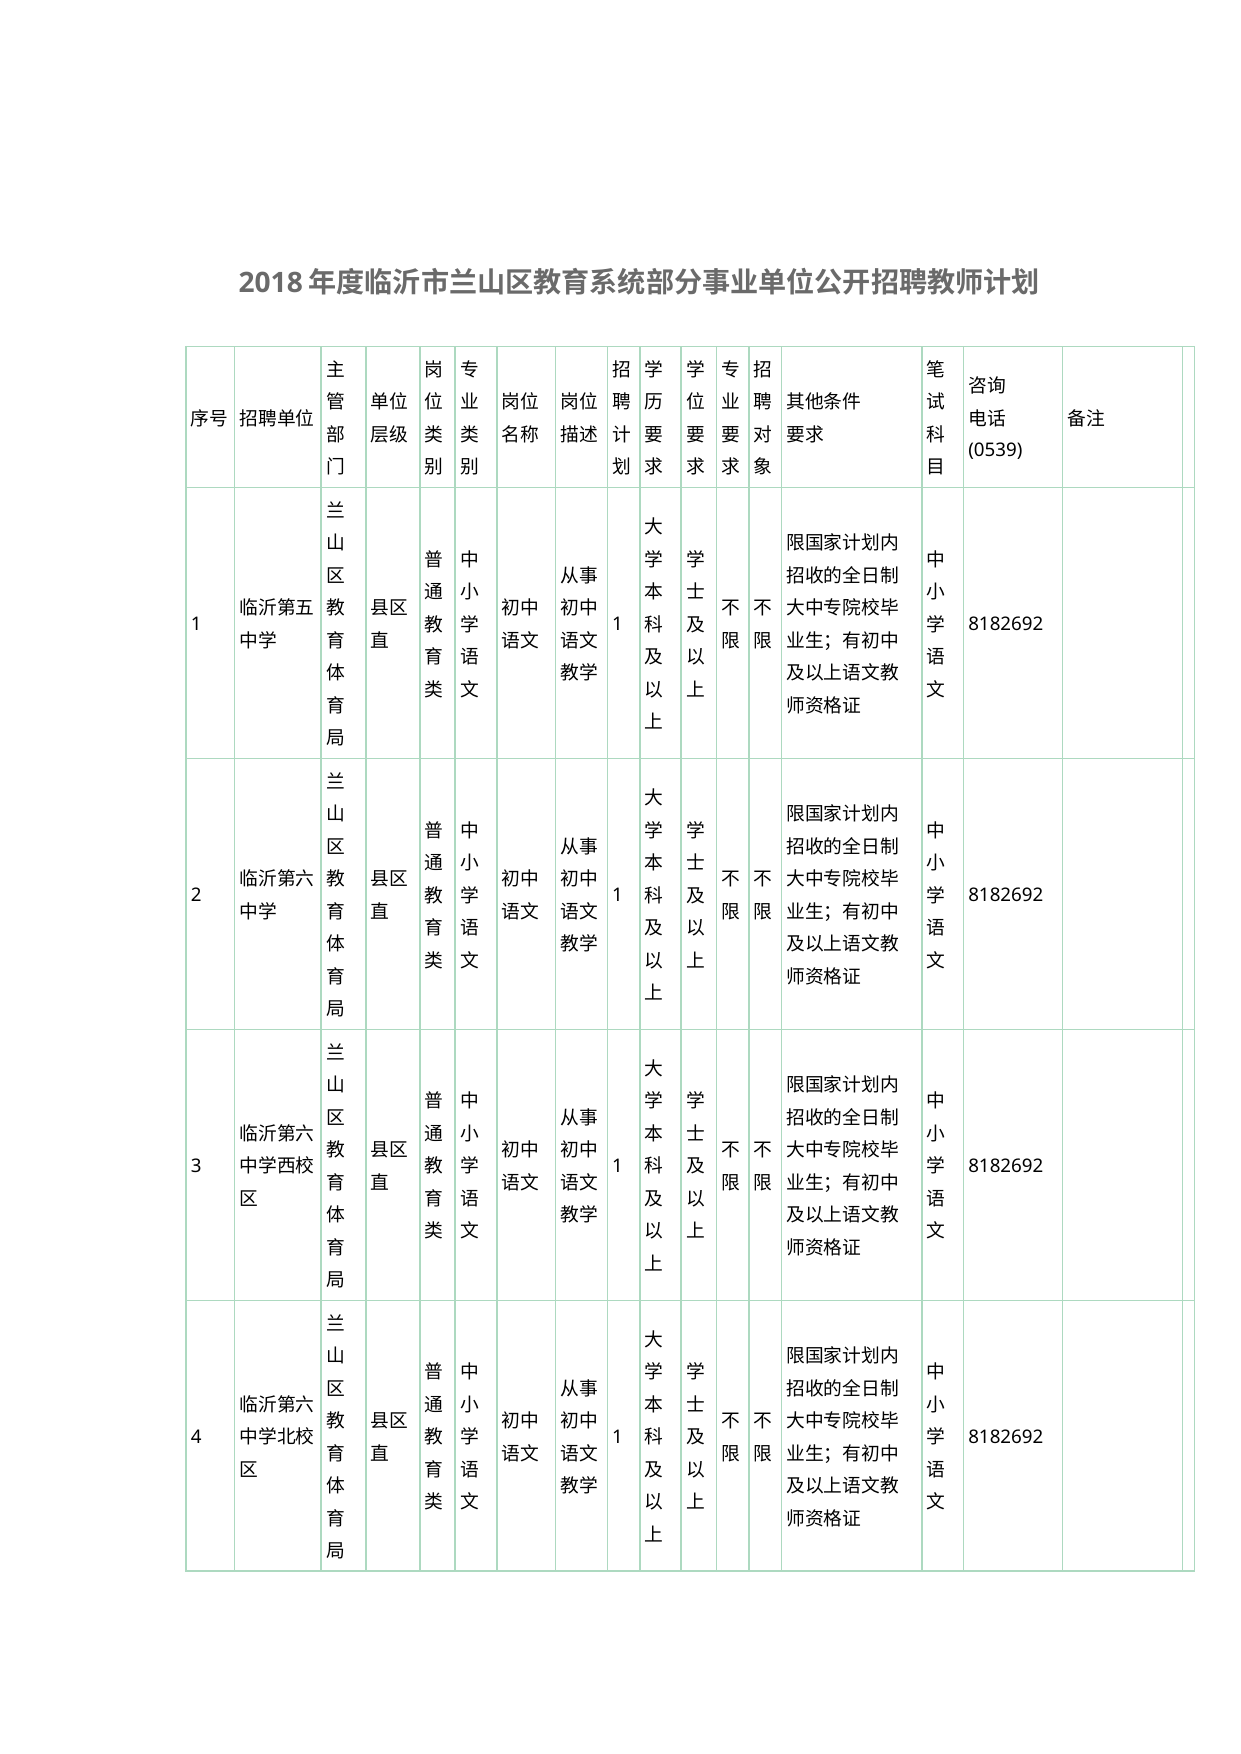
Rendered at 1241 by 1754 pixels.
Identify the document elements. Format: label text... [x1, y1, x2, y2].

table_cell 8182692 [964, 488, 1062, 758]
table_cell 初中语文 [498, 1030, 555, 1299]
table_cell 临沂第六中学西校区 [235, 1030, 320, 1299]
table_header 咨询 电话(0539) [964, 347, 1062, 487]
table_cell 学士及以上 [682, 759, 716, 1028]
table_cell 临沂第六中学北校区 [235, 1301, 320, 1570]
table_header 其他条件 要求 [782, 347, 921, 487]
table_cell 大学本科及以上 [641, 1030, 680, 1299]
table_cell 中小学语文 [923, 488, 963, 758]
table_cell [1063, 1301, 1182, 1570]
table_cell 8182692 [964, 1030, 1062, 1299]
table_cell 大学本科及以上 [641, 759, 680, 1028]
table_cell 中小学语文 [456, 1301, 496, 1570]
table_header 岗位 名称 [498, 347, 555, 487]
table_cell 大学本科及以上 [641, 488, 680, 758]
table_cell 不限 [717, 759, 748, 1028]
table_cell [1063, 1030, 1182, 1299]
table_cell 不限 [717, 1301, 748, 1570]
table_cell 不限 [750, 759, 781, 1028]
table_cell 初中语文 [498, 1301, 555, 1570]
table_cell 2 [187, 759, 234, 1028]
table_cell 不限 [750, 1301, 781, 1570]
table_cell 从事初中语文教学 [556, 1301, 607, 1570]
table_cell [1183, 1030, 1194, 1299]
table_cell 8182692 [964, 1301, 1062, 1570]
table_cell 学士及以上 [682, 488, 716, 758]
table_cell [1183, 1301, 1194, 1570]
table_cell 中小学语文 [923, 1030, 963, 1299]
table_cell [782, 1301, 921, 1570]
table_cell 普通教育类 [421, 1030, 454, 1299]
subtitle 2018年度临沂市兰山区教育系统部分事业单位公开招聘教师计划 [187, 248, 1053, 346]
table_cell 1 [608, 1301, 639, 1570]
table_header 主管部门 [322, 347, 365, 487]
table_cell 3 [187, 1030, 234, 1299]
table_cell 不限 [717, 1030, 748, 1299]
table_header 招聘计划 [608, 347, 639, 487]
table_cell 县区直 [367, 1301, 419, 1570]
table_cell 1 [608, 488, 639, 758]
table_header 招聘 对象 [750, 347, 781, 487]
table_cell 临沂第五中学 [235, 488, 320, 758]
table_cell 从事初中语文教学 [556, 488, 607, 758]
table_cell 县区直 [367, 759, 419, 1028]
table_header 学位 要求 [682, 347, 716, 487]
table_header 备注 [1063, 347, 1182, 487]
table_cell 中小学语文 [923, 759, 963, 1028]
table_cell 中小学语文 [456, 488, 496, 758]
table_cell 学士及以上 [682, 1030, 716, 1299]
table_cell 兰山区教育体育局 [322, 488, 365, 758]
table_cell 兰山区教育体育局 [322, 1301, 365, 1570]
table_cell 限国家计划内招收的全日制大中专院校毕业生；有初中及以上语文教师资格证 [782, 1030, 921, 1299]
table_cell 1 [187, 488, 234, 758]
table_header 岗位 类别 [421, 347, 454, 487]
table_cell 县区直 [367, 488, 419, 758]
table_cell 大学本科及以上 [641, 1301, 680, 1570]
table_header 招聘单位 [235, 347, 320, 487]
table_header 序号 [187, 347, 234, 487]
table_cell 初中语文 [498, 488, 555, 758]
table_cell 中小学语文 [456, 1030, 496, 1299]
table_cell 兰山区教育体育局 [322, 759, 365, 1028]
table_header 笔试科目 [923, 347, 963, 487]
table_cell 4 [187, 1301, 234, 1570]
table_cell 临沂第六中学 [235, 759, 320, 1028]
table_cell [1063, 759, 1182, 1028]
table_cell 兰山区教育体育局 [322, 1030, 365, 1299]
table_cell 初中语文 [498, 759, 555, 1028]
table_cell 1 [608, 1030, 639, 1299]
table_cell 8182692 [964, 759, 1062, 1028]
table_cell 从事初中语文教学 [556, 759, 607, 1028]
table_cell 限国家计划内招收的全日制大中专院校毕业生；有初中及以上语文教师资格证 [782, 488, 921, 758]
table_cell 从事初中语文教学 [556, 1030, 607, 1299]
table_cell 普通教育类 [421, 1301, 454, 1570]
table_cell 县区直 [367, 1030, 419, 1299]
table_cell 不限 [750, 1030, 781, 1299]
table_cell 限国家计划内招收的全日制大中专院校毕业生；有初中及以上语文教师资格证 [782, 759, 921, 1028]
table_cell [1183, 759, 1194, 1028]
table_cell 普通教育类 [421, 759, 454, 1028]
table_header [1183, 347, 1194, 487]
table_header 单位层级 [367, 347, 419, 487]
table_cell 中小学语文 [456, 759, 496, 1028]
table_header 学历 要求 [641, 347, 680, 487]
table_cell [1063, 488, 1182, 758]
table_cell 普通教育类 [421, 488, 454, 758]
table_cell 不限 [717, 488, 748, 758]
table_cell [1183, 488, 1194, 758]
table_cell 学士及以上 [682, 1301, 716, 1570]
table_header 专业 类别 [456, 347, 496, 487]
table_cell 中小学语文 [923, 1301, 963, 1570]
table_cell 不限 [750, 488, 781, 758]
table_cell 1 [608, 759, 639, 1028]
table_header 专业 要求 [717, 347, 748, 487]
table_header 岗位 描述 [556, 347, 607, 487]
